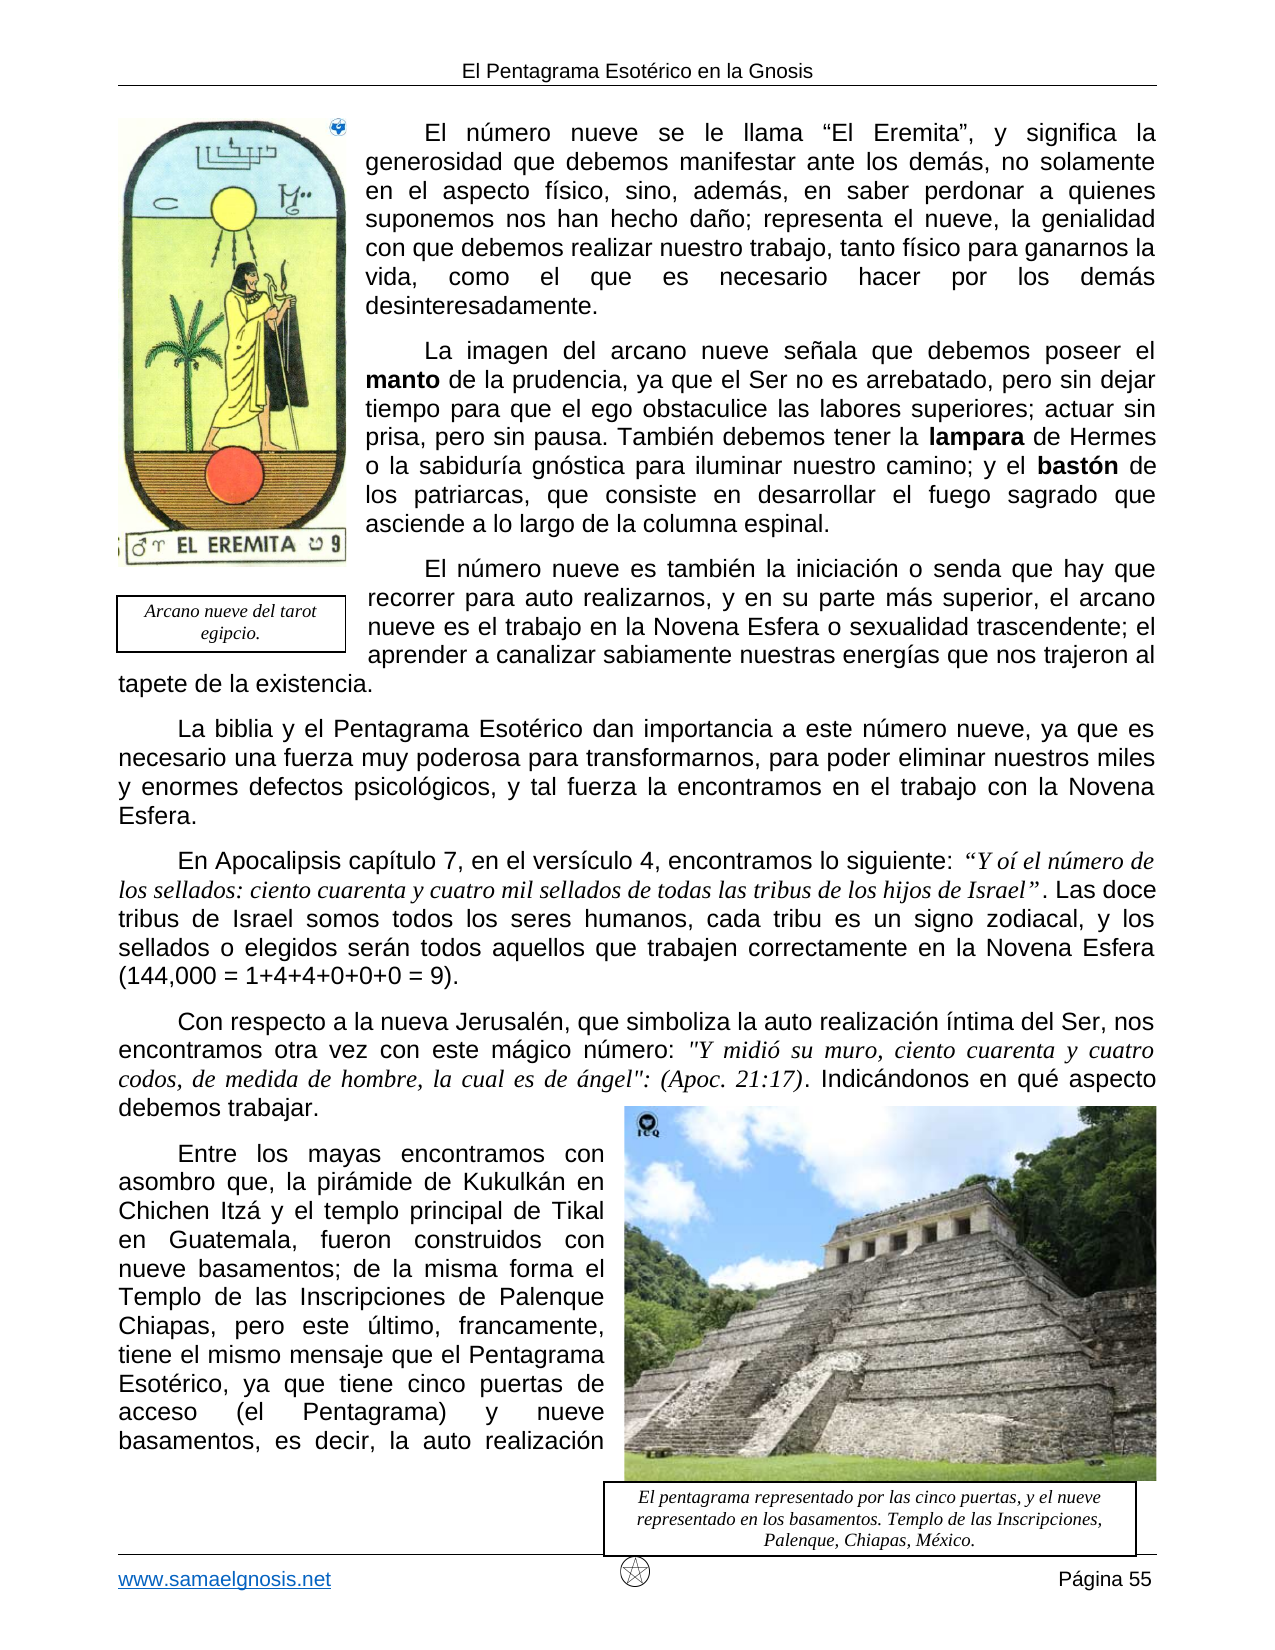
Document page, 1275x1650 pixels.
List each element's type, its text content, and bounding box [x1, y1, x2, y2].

text El número nueve es también la iniciación o senda que hay que recorrer para auto realizarnos, y en su parte más superior, el arcano nueve es el trabajo en la Novena Esfera o sexualidad trascendente; el aprender a canalizar sabiamente nuestras energías que nos trajeron al tapete de la existencia. [118, 554, 1157, 698]
picture [624, 1106, 1157, 1481]
text La biblia y el Pentagrama Esotérico dan importancia a este número nueve, ya que es necesario una fuerza muy poderosa para transformarnos, para poder eliminar nuestros miles y enormes defectos psicológicos, y tal fuerza la encontramos en el trabajo con la Novena Esfera. [118, 714, 1157, 829]
picture [620, 1557, 650, 1587]
text Con respecto a la nueva Jerusalén, que simboliza la auto realización íntima del Ser, nos encontramos otra vez con este mágico número: "Y midió su muro, ciento cuarenta y cuatro codos, de medida de hombre, la cual es de ángel": (Apoc. 21:17). Indicándonos en qué aspecto debemos trabajar. [118, 1007, 1157, 1122]
text La imagen del arcano nueve señala que debemos poseer el manto de la prudencia, ya que el Ser no es arrebatado, pero sin dejar tiempo para que el ego obstaculice las labores superiores; actuar sin prisa, pero sin pausa. También debemos tener la lampara de Hermes o la sabiduría gnóstica para iluminar nuestro camino; y el bastón de los patriarcas, que consiste en desarrollar el fuego sagrado que asciende a lo largo de la columna espinal. [347, 336, 1157, 537]
picture [118, 118, 347, 567]
text El número nueve se le llama “El Eremita”, y significa la generosidad que debemos manifestar ante los demás, no solamente en el aspecto físico, sino, además, en saber perdonar a quienes suponemos nos han hecho daño; representa el nueve, la genialidad con que debemos realizar nuestro trabajo, tanto físico para ganarnos la vida, como el que es necesario hacer por los demás desinteresadamente. [347, 118, 1157, 319]
text En Apocalipsis capítulo 7, en el versículo 4, encontramos lo siguiente: “Y oí el número de los sellados: ciento cuarenta y cuatro mil sellados de todas las tribus de los hijos de Israel”. Las doce tribus de Israel somos todos los seres humanos, cada tribu es un signo zodiacal, y los sellados o elegidos serán todos aquellos que trabajen correctamente en la Novena Esfera (144,000 = 1+4+4+0+0+0 = 9). [118, 846, 1157, 990]
